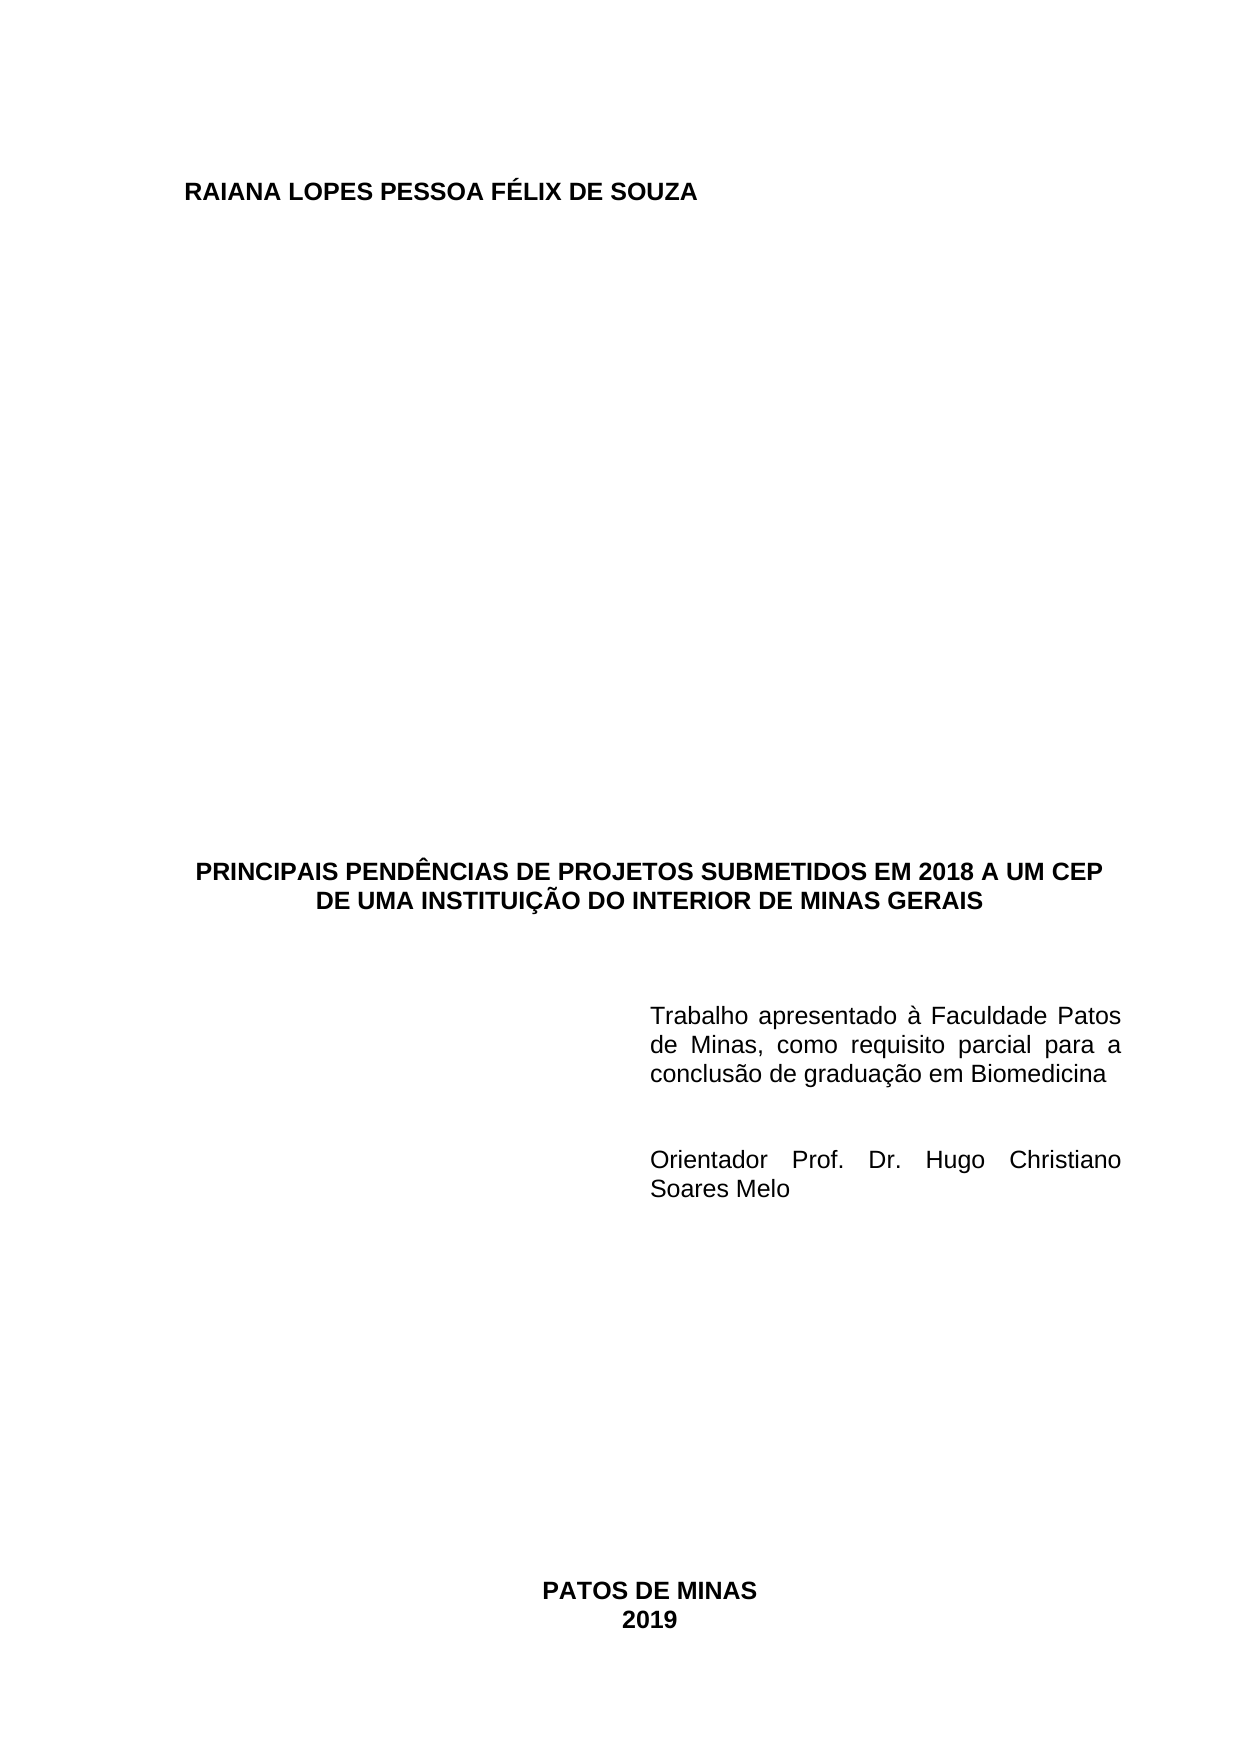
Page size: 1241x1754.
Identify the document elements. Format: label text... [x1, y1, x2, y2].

text PATOS DE MINAS [177, 1576, 1122, 1605]
text Trabalho apresentado à Faculdade Patos de Minas, como requisito parcial para a conclusão de graduação em Biomedicina [650, 1001, 1122, 1087]
text PRINCIPAIS PENDÊNCIAS DE PROJETOS SUBMETIDOS EM 2018 A UM CEP DE UMA INSTITUIÇÃO DO INTERIOR DE MINAS GERAIS [177, 857, 1122, 915]
text Orientador Prof. Dr. Hugo Christiano Soares Melo [650, 1145, 1122, 1202]
text 2019 [177, 1605, 1122, 1634]
